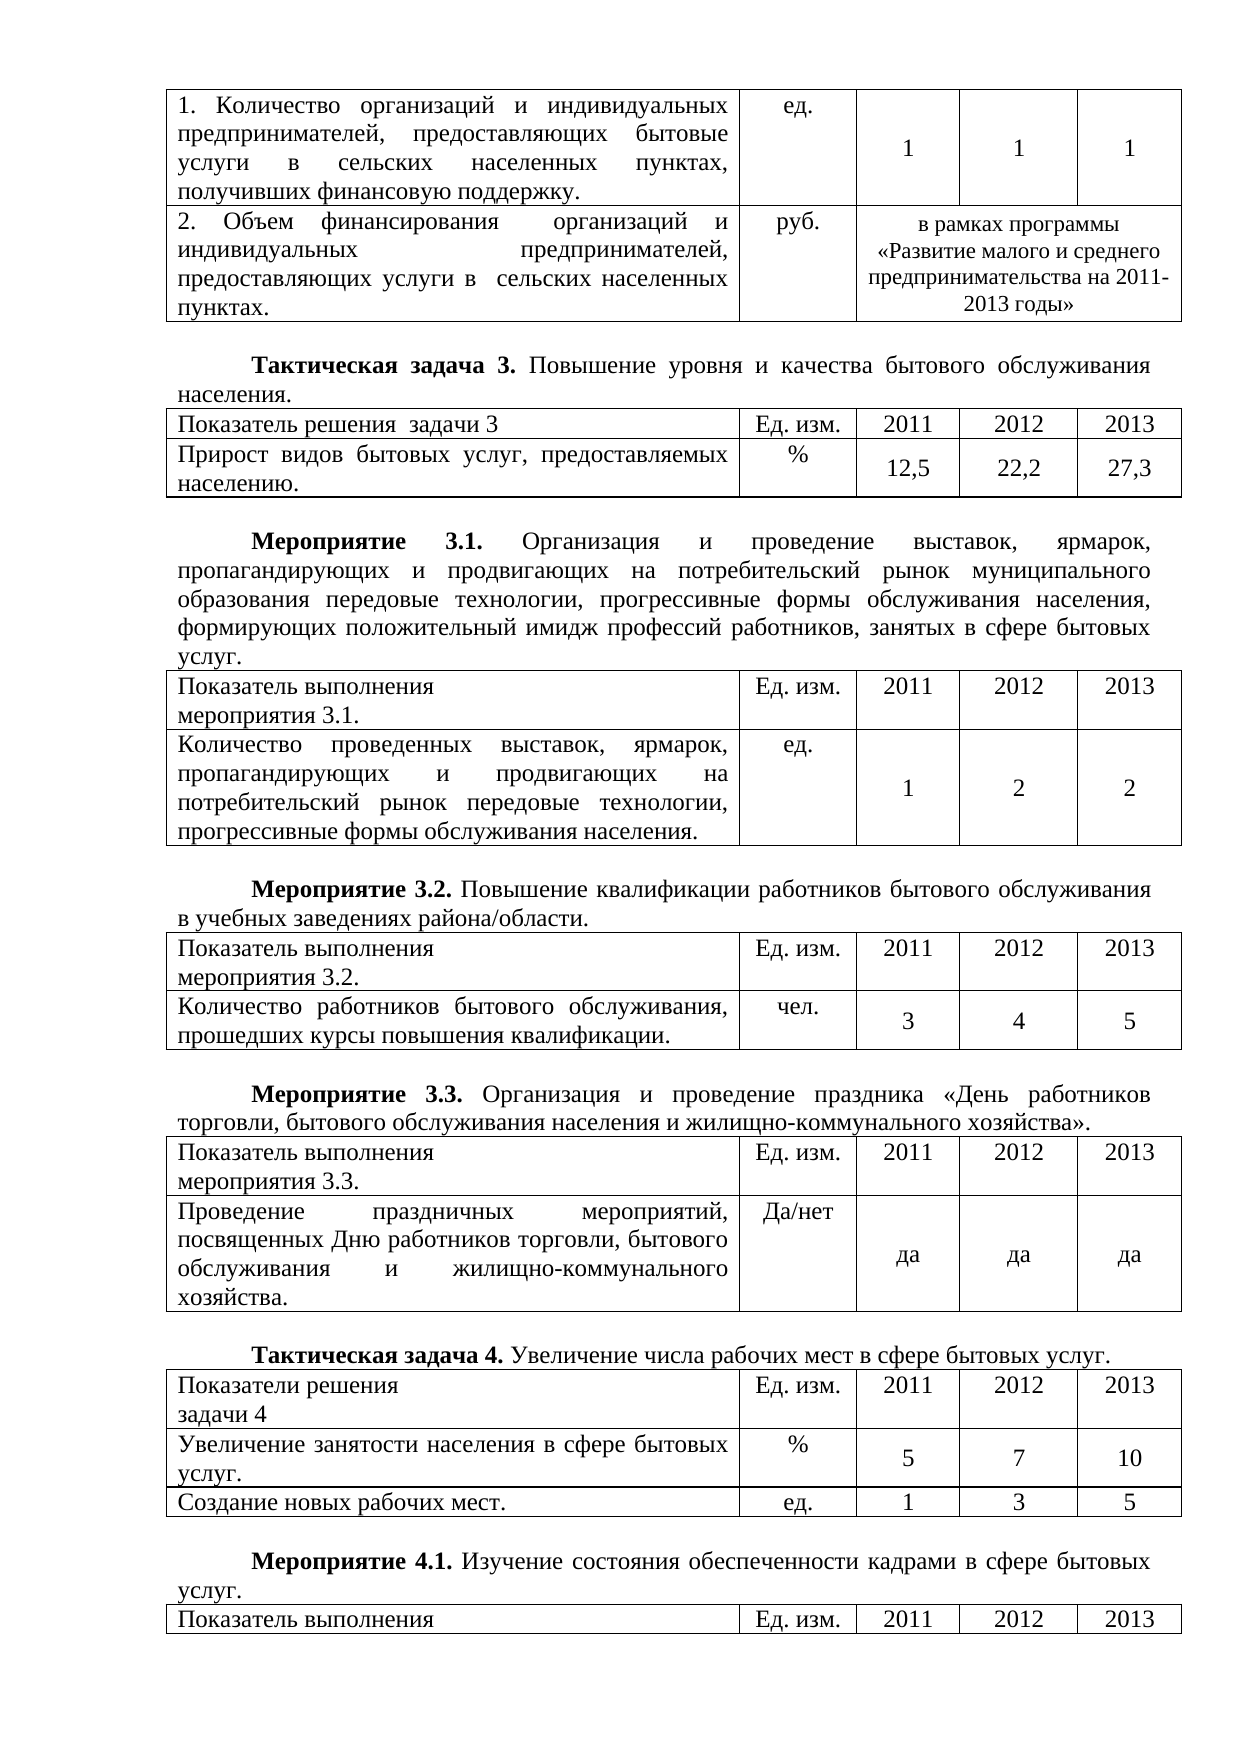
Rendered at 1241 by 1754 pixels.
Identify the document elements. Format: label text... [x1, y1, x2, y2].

table_cell ед. [740, 1488, 856, 1516]
table_cell 3 [857, 991, 959, 1049]
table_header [167, 1605, 739, 1633]
table_cell руб. [740, 206, 856, 321]
table_cell 12,5 [857, 439, 959, 496]
table_cell 1. Количество организаций и индивидуальных предпринимателей, предоставляющих бытовые услуги в сельских населенных пунктах, получивших финансовую поддержку. [167, 90, 739, 205]
table_cell 22,2 [960, 439, 1077, 496]
table_cell Проведение праздничных мероприятий, посвященных Дню работников торговли, бытового обслуживания и жилищно-коммунального хозяйства. [167, 1196, 739, 1311]
table_cell да [857, 1196, 959, 1311]
table_header Показатель решения задачи 3 [167, 409, 739, 438]
table_header Показатели решения задачи 4 [167, 1370, 739, 1428]
list Мероприятие 3.3. Организация и проведение праздника «День работников торговли, бытового обслуживания населения и жилищно-коммунального хозяйства». [177, 1079, 1152, 1136]
table_header Ед. изм. [740, 1605, 856, 1633]
table_cell 5 [1078, 991, 1181, 1049]
list Мероприятие 3.2. Повышение квалификации работников бытового обслуживания в учебных заведениях района/области. [177, 874, 1152, 932]
table_header Ед. изм. [740, 671, 856, 728]
table_header 2013 [1078, 1605, 1181, 1633]
table_header 2011 [857, 933, 959, 990]
table_cell Да/нет [740, 1196, 856, 1311]
table_header 2012 [960, 671, 1077, 728]
table_header 2013 [1078, 409, 1181, 438]
table_header 2012 [960, 1605, 1077, 1633]
table_cell да [1078, 1196, 1181, 1311]
table_cell % [740, 439, 856, 496]
table_cell 2 [1078, 730, 1181, 844]
table_header 2013 [1078, 671, 1181, 728]
table_cell 2. Объем финансирования организаций и индивидуальных предпринимателей, предоставляющих услуги в сельских населенных пунктах. [167, 206, 739, 321]
table_header 2011 [857, 1605, 959, 1633]
table_cell 1 [857, 1488, 959, 1516]
table_cell 5 [857, 1429, 959, 1486]
table_header 2013 [1078, 1137, 1181, 1195]
list Тактическая задача 4. Увеличение числа рабочих мест в сфере бытовых услуг. [177, 1341, 1152, 1369]
table_cell Увеличение занятости населения в сфере бытовых услуг. [167, 1429, 739, 1486]
table_cell 1 [1078, 90, 1181, 205]
list Мероприятие 3.1. Организация и проведение выставок, ярмарок, пропагандирующих и продвигающих на потребительский рынок муниципального образования передовые технологии, прогрессивные формы обслуживания населения, формирующих положительный имидж профессий работников, занятых в сфере бытовых услуг. [177, 526, 1152, 670]
table_header Ед. изм. [740, 933, 856, 990]
table_header 2013 [1078, 933, 1181, 990]
table_header Ед. изм. [740, 409, 856, 438]
table_cell чел. [740, 991, 856, 1049]
table_cell в рамках программы «Развитие малого и среднего предпринимательства на 2011-2013 годы» [857, 206, 1181, 321]
table_cell Прирост видов бытовых услуг, предоставляемых населению. [167, 439, 739, 496]
table_cell 3 [960, 1488, 1077, 1516]
list Тактическая задача 3. Повышение уровня и качества бытового обслуживания населения. [177, 351, 1152, 408]
table_header 2013 [1078, 1370, 1181, 1428]
table_header 2012 [960, 933, 1077, 990]
table_header Ед. изм. [740, 1137, 856, 1195]
table_cell 27,3 [1078, 439, 1181, 496]
table_header Ед. изм. [740, 1370, 856, 1428]
table_cell ед. [740, 90, 856, 205]
table_header 2012 [960, 409, 1077, 438]
table_header 2011 [857, 1137, 959, 1195]
table_header Показатель выполнения мероприятия 3.1. [167, 671, 739, 728]
table_header 2012 [960, 1370, 1077, 1428]
table_cell 7 [960, 1429, 1077, 1486]
table_cell Количество проведенных выставок, ярмарок, пропагандирующих и продвигающих на потребительский рынок передовые технологии, прогрессивные формы обслуживания населения. [167, 730, 739, 844]
table_cell 2 [960, 730, 1077, 844]
table_header 2011 [857, 671, 959, 728]
table_cell да [960, 1196, 1077, 1311]
list Мероприятие 4.1. Изучение состояния обеспеченности кадрами в сфере бытовых услуг. [177, 1546, 1152, 1603]
table_header 2011 [857, 1370, 959, 1428]
table_cell ед. [740, 730, 856, 844]
table_cell 4 [960, 991, 1077, 1049]
table_cell 5 [1078, 1488, 1181, 1516]
table_cell 1 [857, 90, 959, 205]
table_header 2012 [960, 1137, 1077, 1195]
table_cell 1 [857, 730, 959, 844]
table_cell Создание новых рабочих мест. [167, 1488, 739, 1516]
table_cell % [740, 1429, 856, 1486]
table_cell 1 [960, 90, 1077, 205]
table_cell Количество работников бытового обслуживания, прошедших курсы повышения квалификации. [167, 991, 739, 1049]
table_header 2011 [857, 409, 959, 438]
table_header Показатель выполнения мероприятия 3.3. [167, 1137, 739, 1195]
table_cell 10 [1078, 1429, 1181, 1486]
table_header Показатель выполнения мероприятия 3.2. [167, 933, 739, 990]
